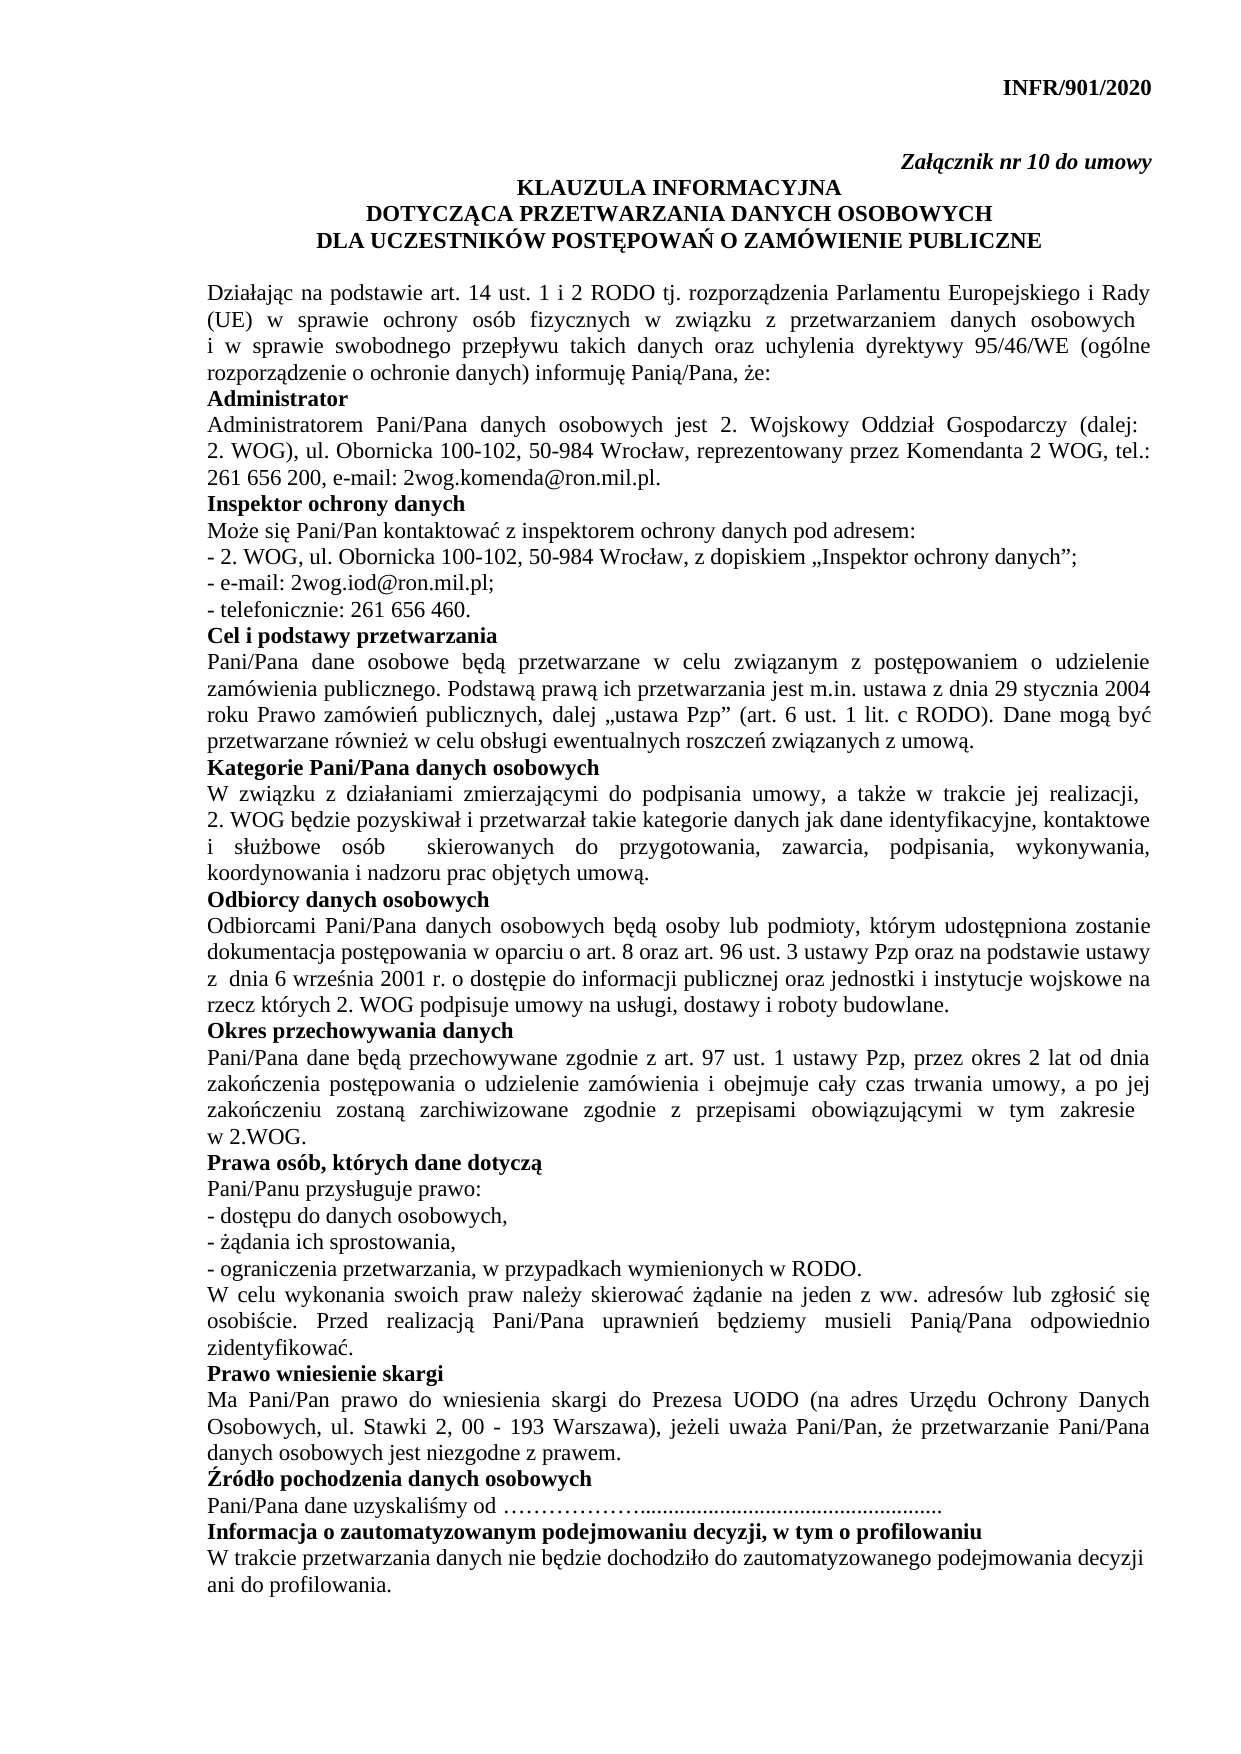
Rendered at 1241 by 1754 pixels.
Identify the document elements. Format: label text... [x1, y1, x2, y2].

text W trakcie przetwarzania danych nie będzie dochodziło do zautomatyzowanego podejmowania decyzji ani do profilowania. [207, 1544, 1152, 1597]
list - 2. WOG, ul. Obornicka 100-102, 50-984 Wrocław, z dopiskiem „Inspektor ochrony danych”; [207, 543, 1152, 569]
text Administrator [207, 385, 1152, 411]
text Pani/Pana dane osobowe będą przetwarzane w celu związanym z postępowaniem o udzielenie zamówienia publicznego. Podstawą prawą ich przetwarzania jest m.in. ustawa z dnia 29 stycznia 2004 roku Prawo zamówień publicznych, dalej „ustawa Pzp” (art. 6 ust. 1 lit. c RODO). Dane mogą być przetwarzane również w celu obsługi ewentualnych roszczeń związanych z umową. [207, 648, 1152, 754]
text - żądania ich sprostowania, [207, 1228, 1152, 1254]
text DLA UCZESTNIKÓW POSTĘPOWAŃ O ZAMÓWIENIE PUBLICZNE [207, 227, 1152, 253]
text Ma Pani/Pan prawo do wniesienia skargi do Prezesa UODO (na adres Urzędu Ochrony Danych Osobowych, ul. Stawki 2, 00 - 193 Warszawa), jeżeli uważa Pani/Pan, że przetwarzanie Pani/Pana danych osobowych jest niezgodne z prawem. [207, 1386, 1152, 1465]
text Pani/Pana dane uzyskaliśmy od ………………..................................................... [207, 1492, 1152, 1518]
text Załącznik nr 10 do umowy [207, 148, 1152, 174]
text KLAUZULA INFORMACYJNA [207, 174, 1152, 200]
text Prawo wniesienie skargi [207, 1360, 1152, 1386]
text W związku z działaniami zmierzającymi do podpisania umowy, a także w trakcie jej realizacji, 2. WOG będzie pozyskiwał i przetwarzał takie kategorie danych jak dane identyfikacyjne, kontaktowe i służbowe osób skierowanych do przygotowania, zawarcia, podpisania, wykonywania, koordynowania i nadzoru prac objętych umową. [207, 780, 1152, 886]
list Może się Pani/Pan kontaktować z inspektorem ochrony danych pod adresem: [207, 517, 1152, 543]
text Kategorie Pani/Pana danych osobowych [207, 754, 1152, 780]
text Działając na podstawie art. 14 ust. 1 i 2 RODO tj. rozporządzenia Parlamentu Europejskiego i Rady (UE) w sprawie ochrony osób fizycznych w związku z przetwarzaniem danych osobowych i w sprawie swobodnego przepływu takich danych oraz uchylenia dyrektywy 95/46/WE (ogólne rozporządzenie o ochronie danych) informuję Panią/Pana, że: [207, 279, 1152, 385]
text Cel i podstawy przetwarzania [207, 622, 1152, 648]
text Odbiorcami Pani/Pana danych osobowych będą osoby lub podmioty, którym udostępniona zostanie dokumentacja postępowania w oparciu o art. 8 oraz art. 96 ust. 3 ustawy Pzp oraz na podstawie ustawy z dnia 6 września 2001 r. o dostępie do informacji publicznej oraz jednostki i instytucje wojskowe na rzecz których 2. WOG podpisuje umowy na usługi, dostawy i roboty budowlane. [207, 912, 1152, 1017]
text DOTYCZĄCA PRZETWARZANIA DANYCH OSOBOWYCH [207, 200, 1152, 227]
text Pani/Panu przysługuje prawo: [207, 1176, 1152, 1202]
text Inspektor ochrony danych [207, 490, 1152, 517]
text Odbiorcy danych osobowych [207, 886, 1152, 912]
text Źródło pochodzenia danych osobowych [207, 1465, 1152, 1492]
text W celu wykonania swoich praw należy skierować żądanie na jeden z ww. adresów lub zgłosić się osobiście. Przed realizacją Pani/Pana uprawnień będziemy musieli Panią/Pana odpowiednio zidentyfikować. [207, 1281, 1152, 1360]
text Okres przechowywania danych [207, 1017, 1152, 1044]
text Pani/Pana dane będą przechowywane zgodnie z art. 97 ust. 1 ustawy Pzp, przez okres 2 lat od dnia zakończenia postępowania o udzielenie zamówienia i obejmuje cały czas trwania umowy, a po jej zakończeniu zostaną zarchiwizowane zgodnie z przepisami obowiązującymi w tym zakresie w 2.WOG. [207, 1044, 1152, 1149]
text Informacja o zautomatyzowanym podejmowaniu decyzji, w tym o profilowaniu [207, 1518, 1152, 1544]
list - e-mail: 2wog.iod@ron.mil.pl; [207, 569, 1152, 596]
list Administratorem Pani/Pana danych osobowych jest 2. Wojskowy Oddział Gospodarczy (dalej: 2. WOG), ul. Obornicka 100-102, 50-984 Wrocław, reprezentowany przez Komendanta 2 WOG, tel.: 261 656 200, e-mail: 2wog.komenda@ron.mil.pl. [207, 411, 1152, 490]
list - telefonicznie: 261 656 460. [207, 596, 1152, 622]
text - ograniczenia przetwarzania, w przypadkach wymienionych w RODO. [207, 1254, 1152, 1281]
text - dostępu do danych osobowych, [207, 1202, 1152, 1228]
text Prawa osób, których dane dotyczą [207, 1149, 1152, 1176]
